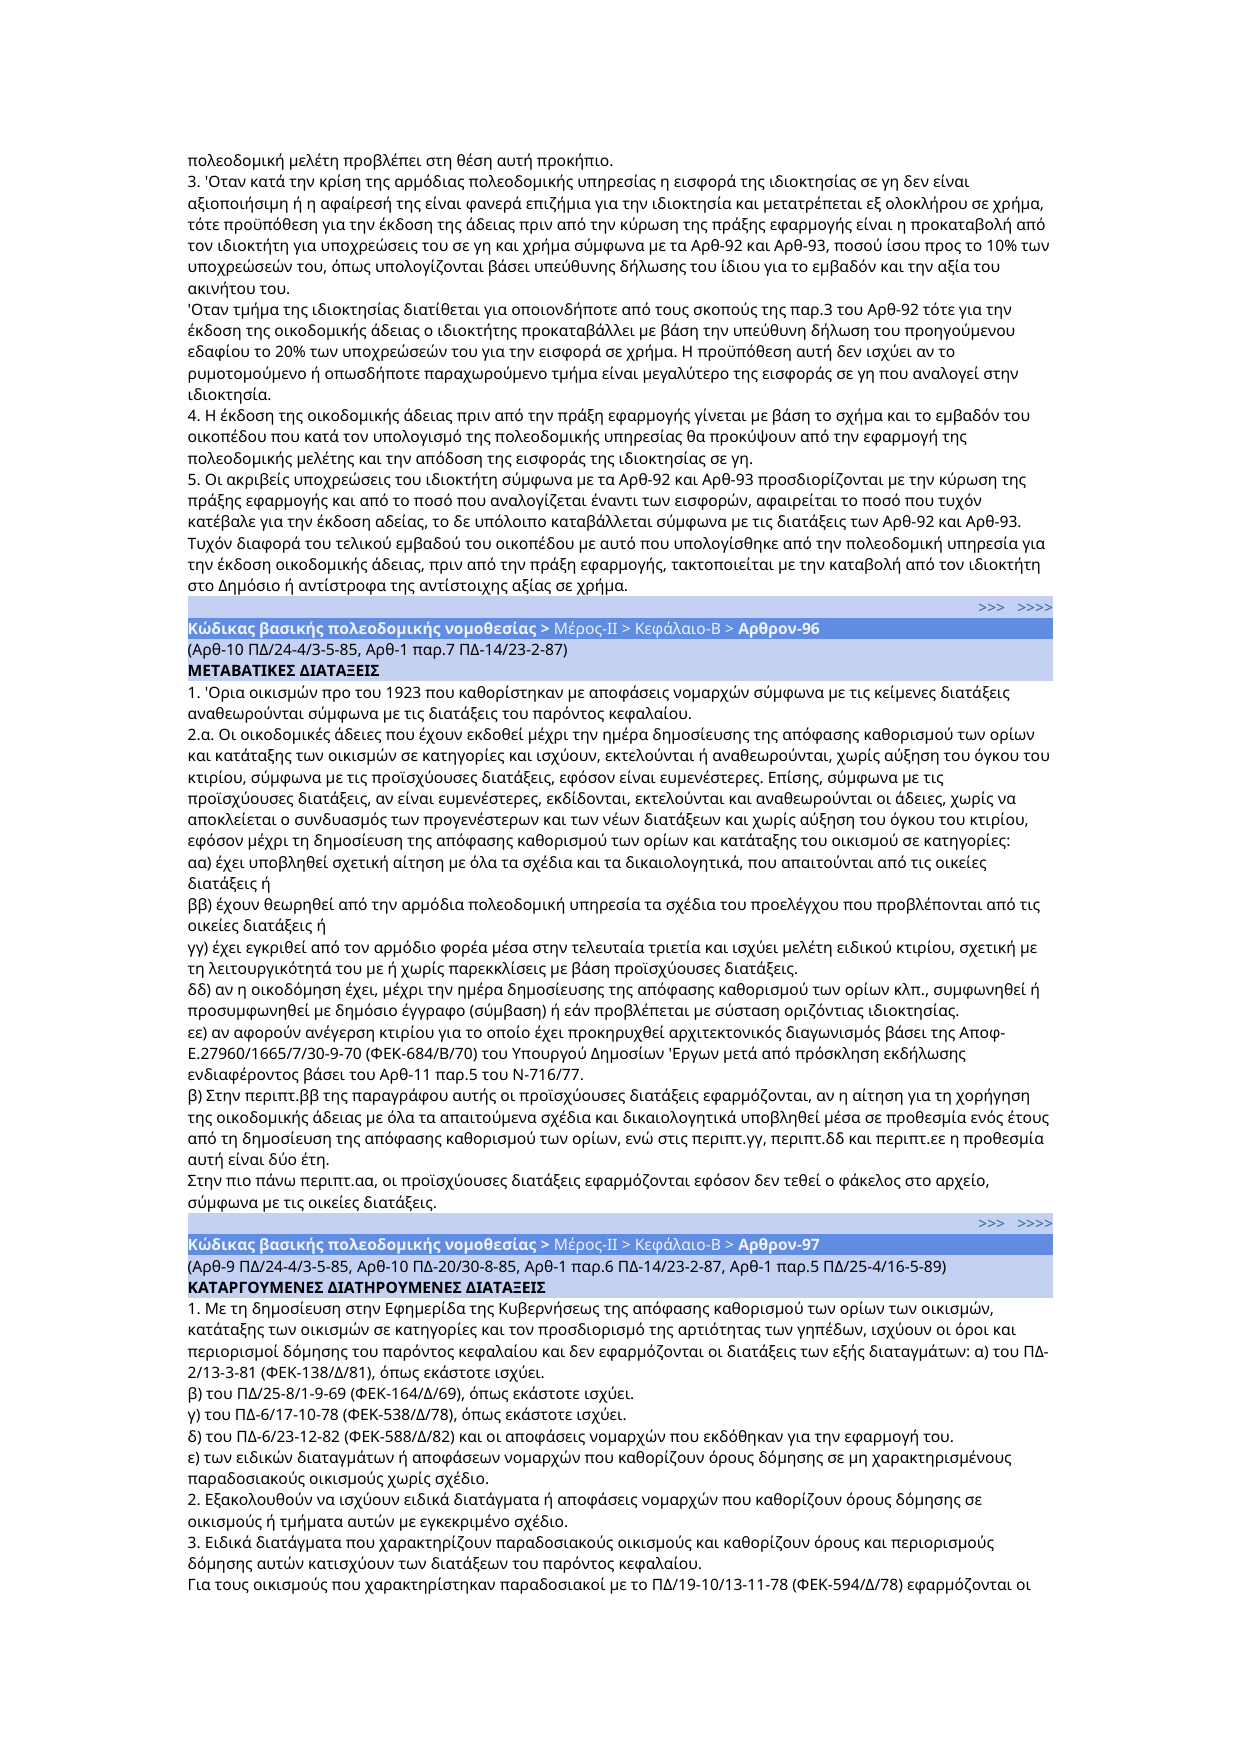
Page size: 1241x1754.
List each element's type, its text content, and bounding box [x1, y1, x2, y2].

table_cell ΚΑΤΑΡΓΟΥΜΕΝΕΣ ΔΙΑΤΗΡΟΥΜΕΝΕΣ ΔΙΑΤΑΞΕΙΣ [188, 1277, 1053, 1298]
table_cell Κώδικας βασικής πολεοδομικής νομοθεσίας > Μέρος-ΙΙ > Κεφάλαιο-Β > Αρθρον-96 [188, 618, 1053, 639]
table_cell [188, 596, 1053, 618]
table_cell [188, 681, 1053, 1213]
table_cell (Αρθ-10 ΠΔ/24-4/3-5-85, Αρθ-1 παρ.7 ΠΔ-14/23-2-87) [188, 639, 1053, 660]
table_cell Κώδικας βασικής πολεοδομικής νομοθεσίας > Μέρος-ΙΙ > Κεφάλαιο-Β > Αρθρον-97 [188, 1234, 1053, 1255]
table_cell [188, 150, 1053, 596]
table_cell ΜΕΤΑΒΑΤΙΚΕΣ ΔΙΑΤΑΞΕΙΣ [188, 660, 1053, 681]
table_cell [188, 1298, 1053, 1595]
table_cell (Αρθ-9 ΠΔ/24-4/3-5-85, Αρθ-10 ΠΔ-20/30-8-85, Αρθ-1 παρ.6 ΠΔ-14/23-2-87, Αρθ-1 παρ.5 ΠΔ/25-4/16-5-89) [188, 1255, 1053, 1277]
table_cell [188, 1213, 1053, 1234]
